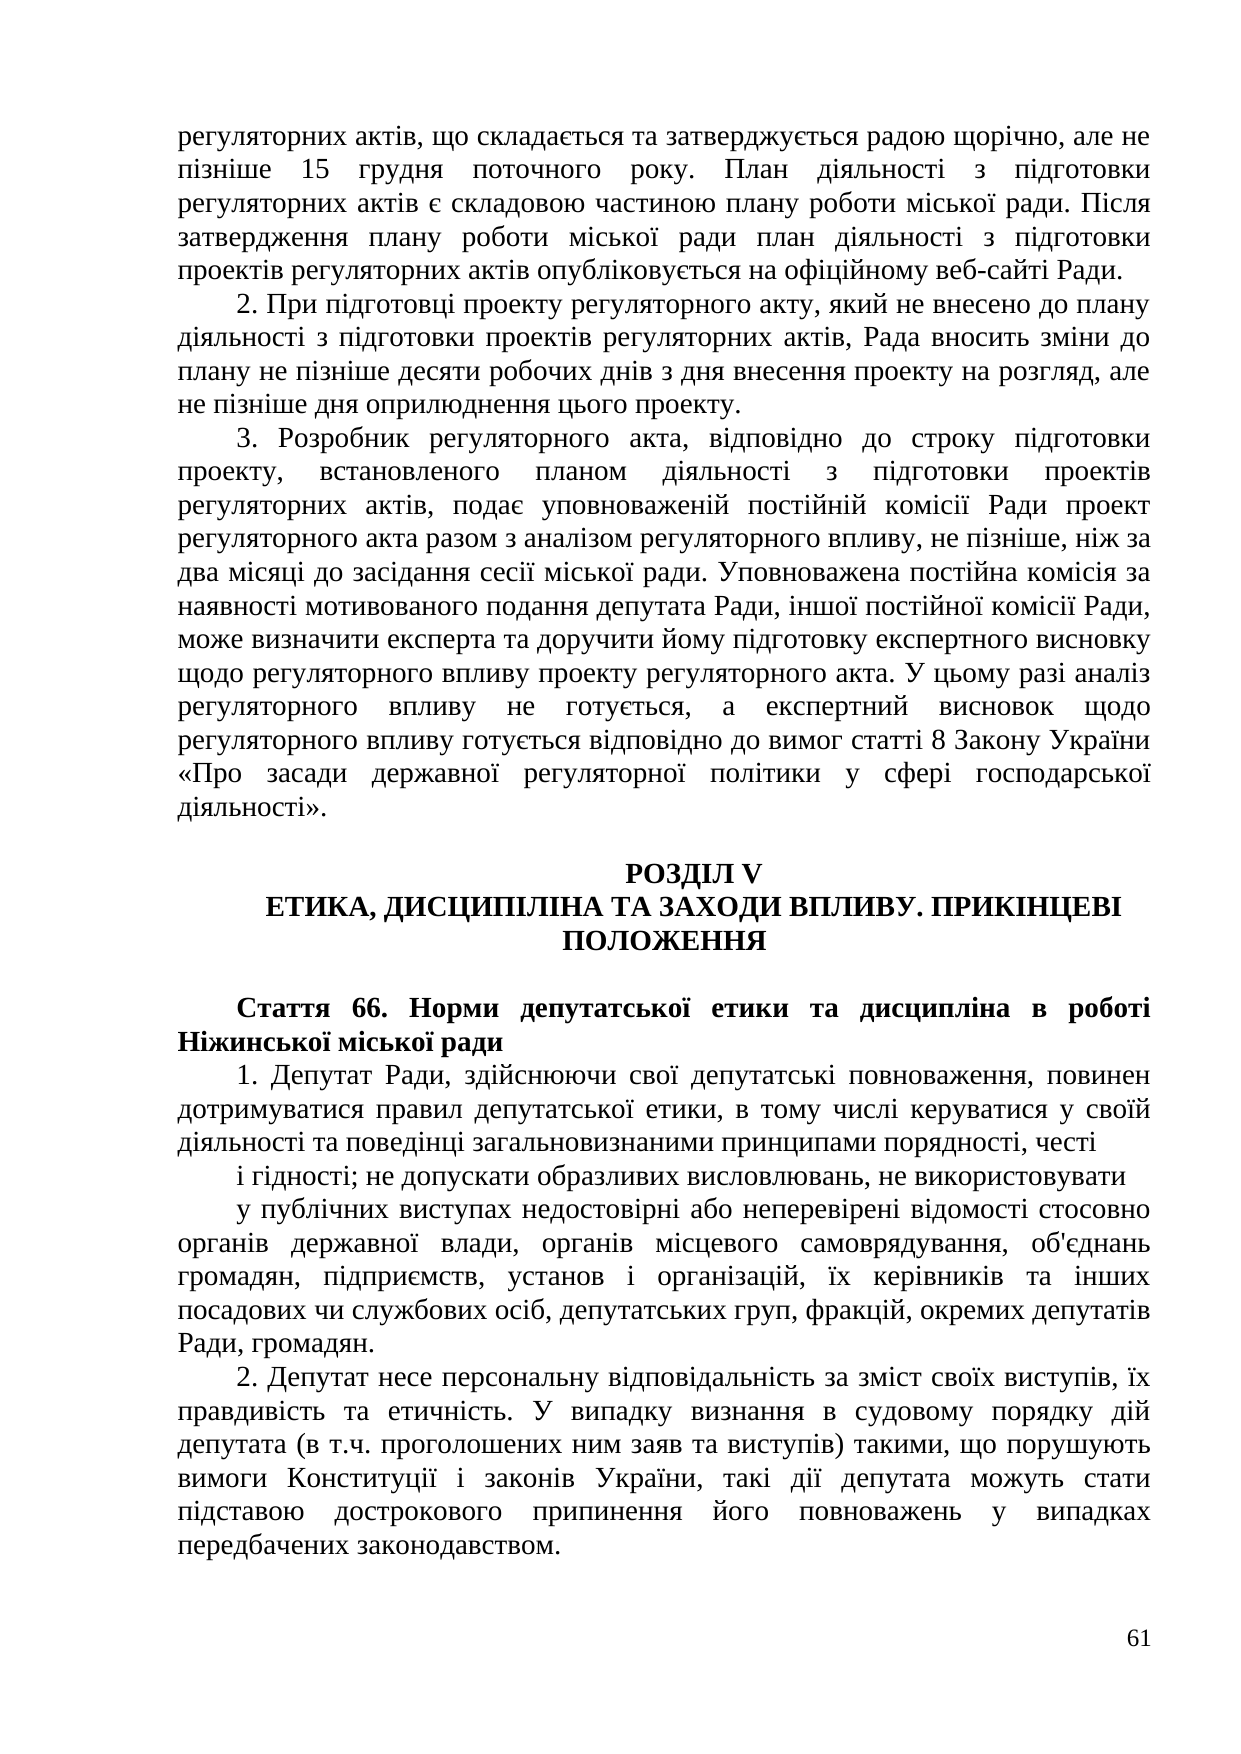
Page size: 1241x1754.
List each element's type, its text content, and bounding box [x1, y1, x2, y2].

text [177, 118, 1152, 286]
text у публічних виступах недостовірні або неперевірені відомості стосовно органів державної влади, органів місцевого самоврядування, об'єднань громадян, підприємств, установ і організацій, їх керівників та інших посадових чи службових осіб, депутатських груп, фракцій, окремих депутатів Ради, громадян. [177, 1191, 1152, 1359]
text Стаття 66. Норми депутатської етики та дисципліна в роботі Ніжинської міської ради [177, 990, 1152, 1057]
text РОЗДІЛ V [177, 856, 1152, 889]
text 1. Депутат Ради, здійснюючи свої депутатські повноваження, повинен дотримуватися правил депутатської етики, в тому числі керуватися у своїй діяльності та поведінці загальновизнаними принципами порядності, честі [177, 1057, 1152, 1158]
text 3. Розробник регуляторного акта, відповідно до строку підготовки проекту, встановленого планом діяльності з підготовки проектів регуляторних актів, подає уповноваженій постійній комісії Ради проект регуляторного акта разом з аналізом регуляторного впливу, не пізніше, ніж за два місяці до засідання сесії міської ради. Уповноважена постійна комісія за наявності мотивованого подання депутата Ради, іншої постійної комісії Ради, може визначити експерта та доручити йому підготовку експертного висновку щодо регуляторного впливу проекту регуляторного акта. У цьому разі аналіз регуляторного впливу не готується, а експертний висновок щодо регуляторного впливу готується відповідно до вимог статті 8 Закону України «Про засади державної регуляторної політики у сфері господарської діяльності». [177, 420, 1152, 822]
text 2. Депутат несе персональну відповідальність за зміст своїх виступів, їх правдивість та етичність. У випадку визнання в судовому порядку дій депутата (в т.ч. проголошених ним заяв та виступів) такими, що порушують вимоги Конституції і законів України, такі дії депутата можуть стати підставою дострокового припинення його повноважень у випадках передбачених законодавством. [177, 1359, 1152, 1560]
text і гідності; не допускати образливих висловлювань, не використовувати [177, 1158, 1152, 1191]
text ЕТИКА, ДИСЦИПІЛІНА ТА ЗАХОДИ ВПЛИВУ. ПРИКІНЦЕВІ ПОЛОЖЕННЯ [177, 889, 1152, 957]
text 2. При підготовці проекту регуляторного акту, який не внесено до плану діяльності з підготовки проектів регуляторних актів, Рада вносить зміни до плану не пізніше десяти робочих днів з дня внесення проекту на розгляд, але не пізніше дня оприлюднення цього проекту. [177, 286, 1152, 420]
